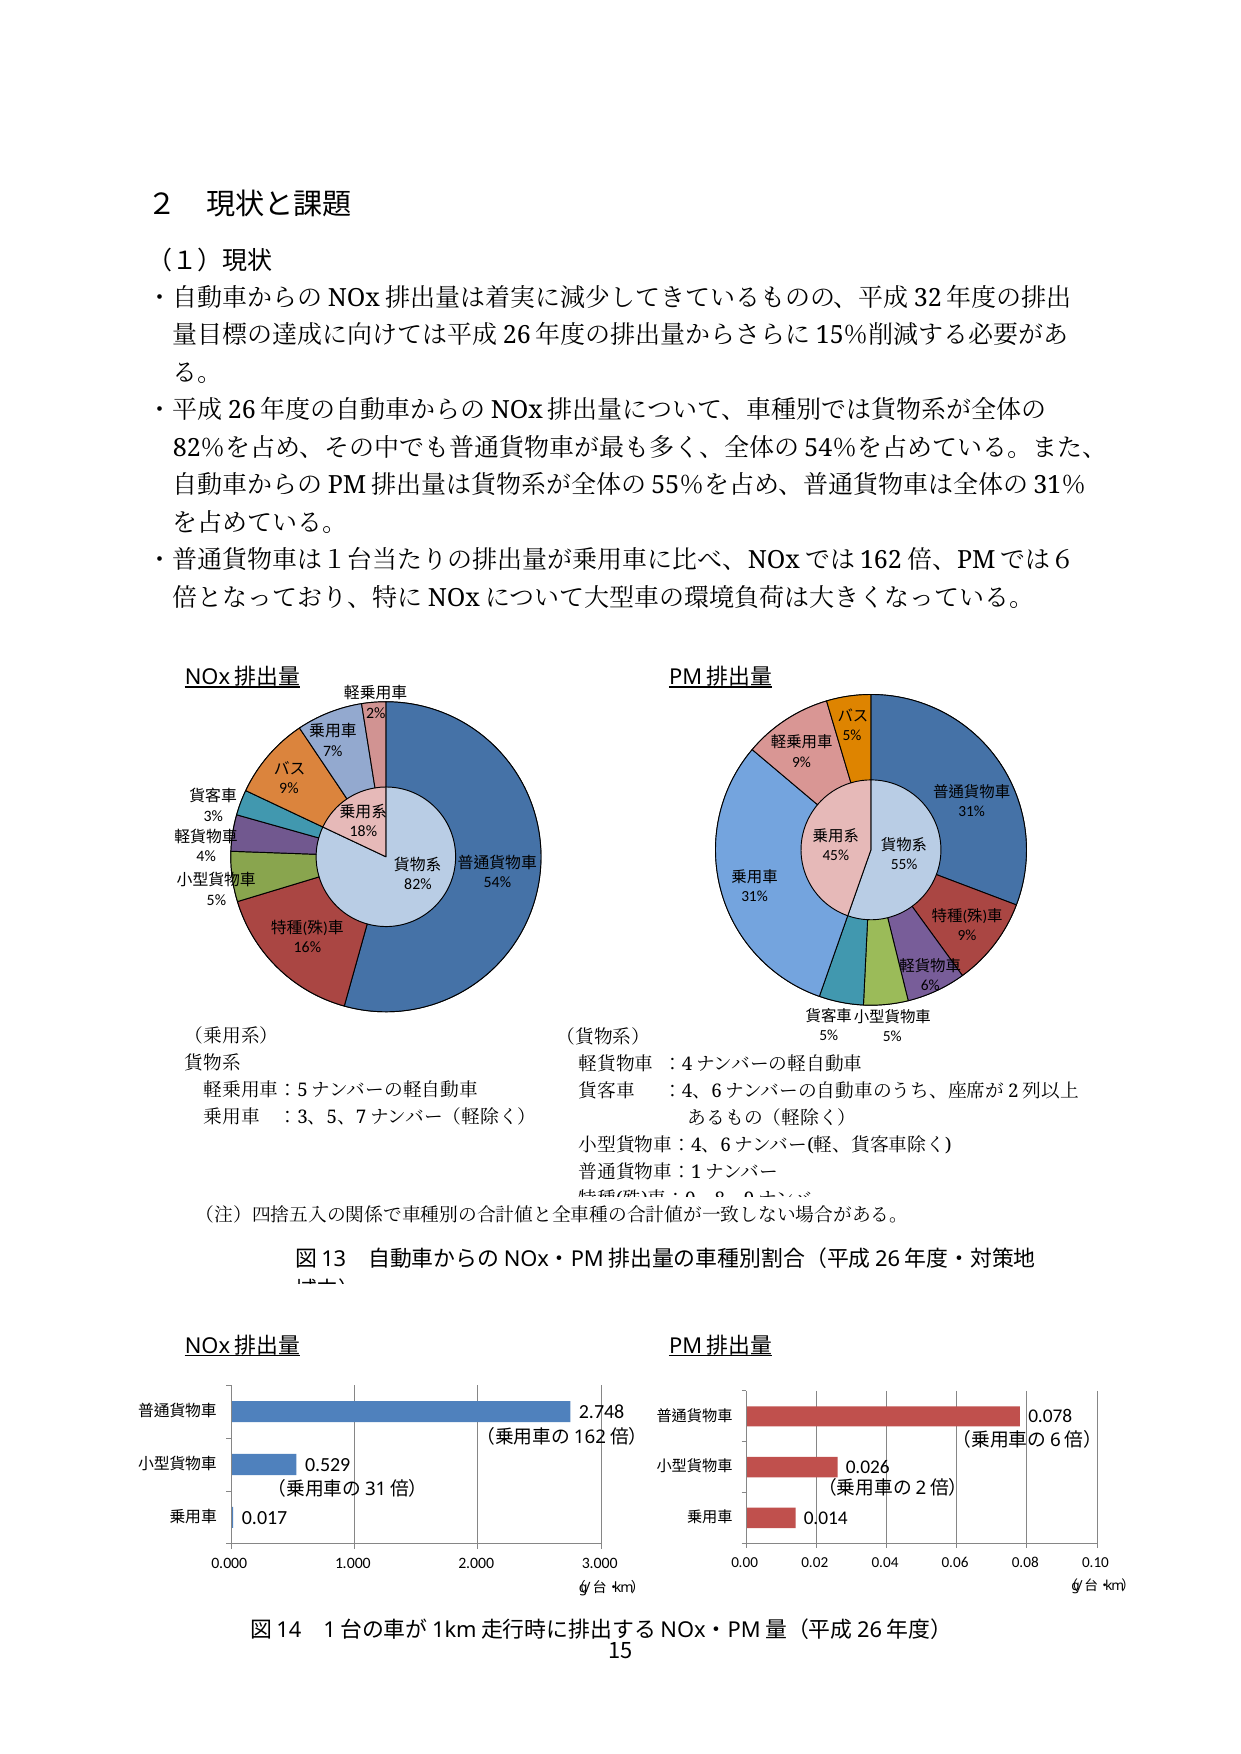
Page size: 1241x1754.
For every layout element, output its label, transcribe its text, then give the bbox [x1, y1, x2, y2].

text ・自動車からのNOx排出量は着実に減少してきているものの、平成32年度の排出量目標の達成に向けては平成26年度の排出量からさらに15％削減する必要がある。 [148, 277, 1092, 389]
text （１）現状 [148, 239, 1092, 277]
text ２ 現状と課題 [148, 164, 1092, 239]
text ・平成26年度の自動車からのNOx排出量について、車種別では貨物系が全体の82％を占め、その中でも普通貨物車が最も多く、全体の54％を占めている。また、自動車からのPM排出量は貨物系が全体の55％を占め、普通貨物車は全体の31％を占めている。 [148, 389, 1092, 539]
text ・普通貨物車は１台当たりの排出量が乗用車に比べ、NOxでは162倍、PMでは６倍となっており、特にNOxについて大型車の環境負荷は大きくなっている。 [148, 539, 1092, 614]
